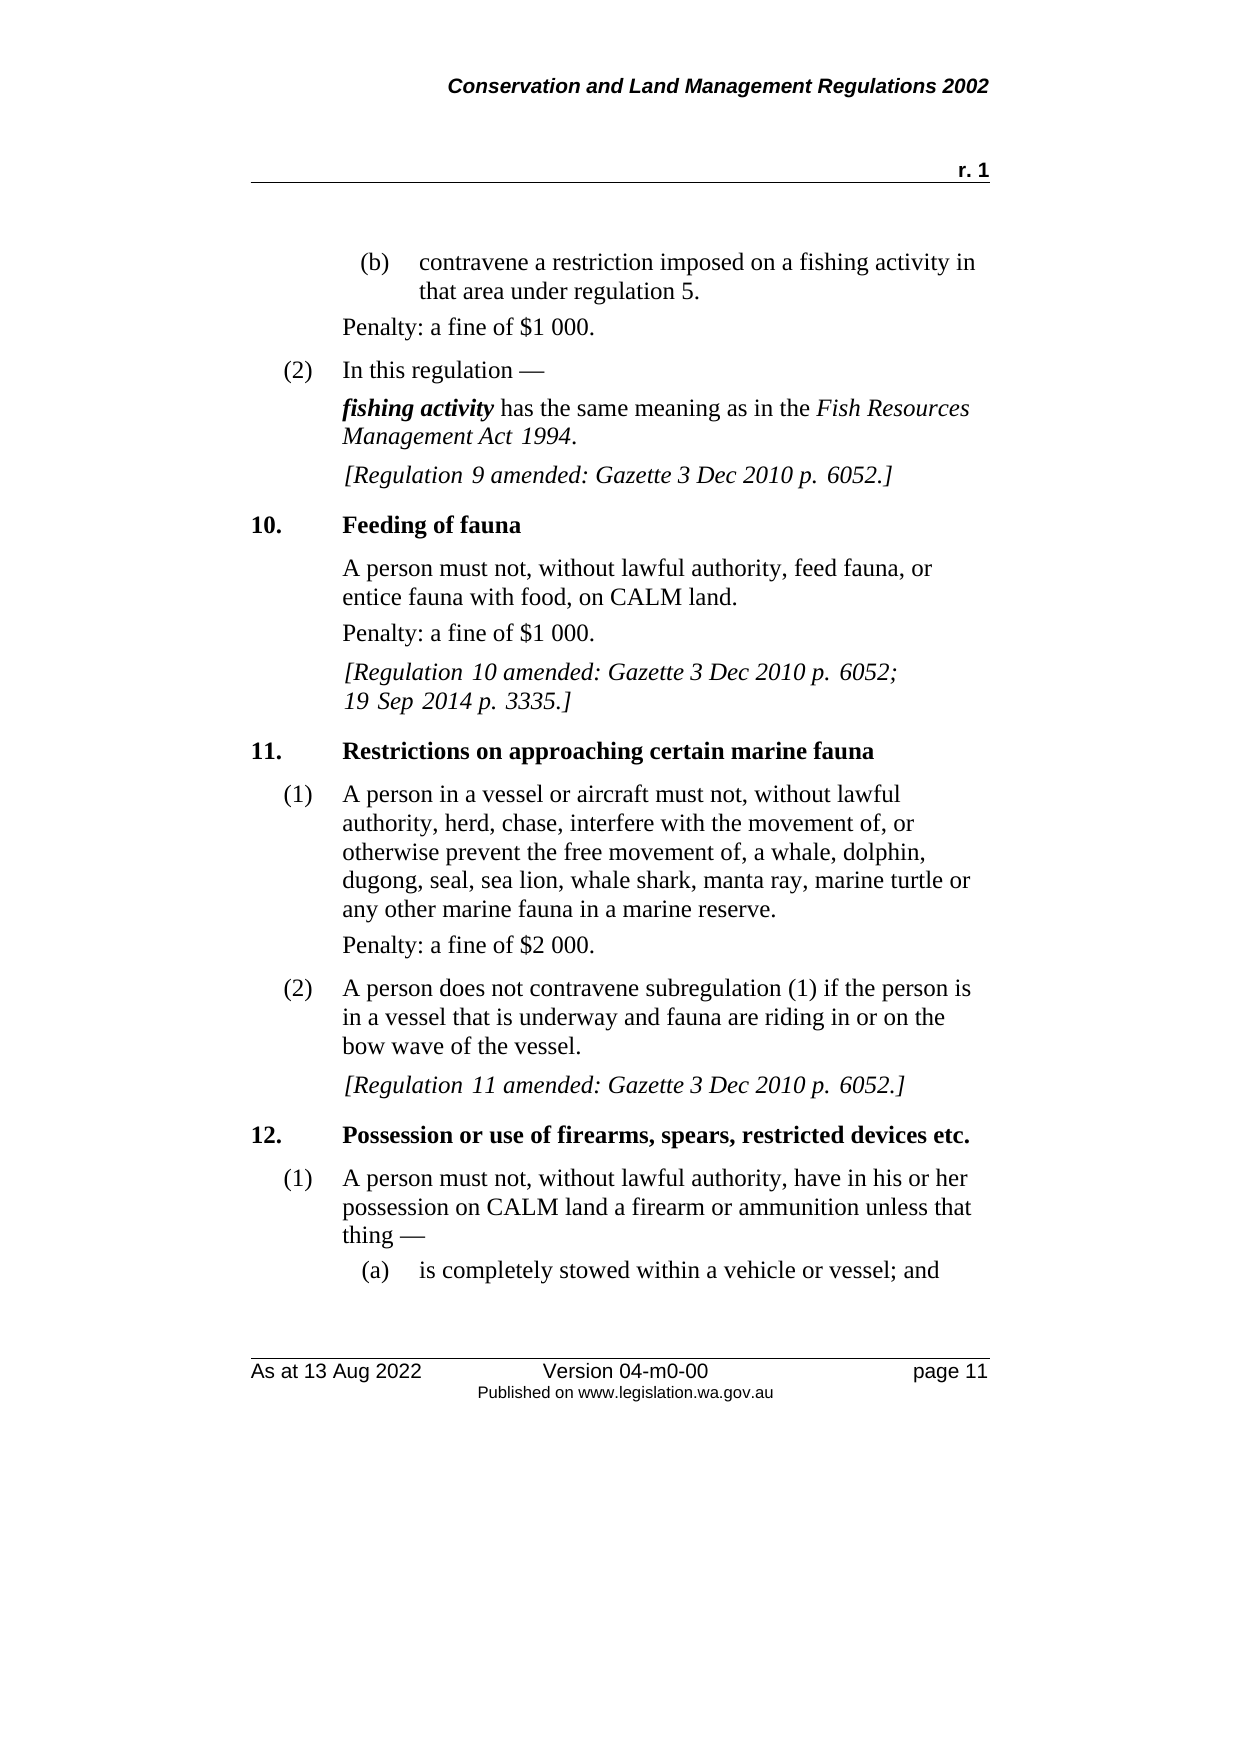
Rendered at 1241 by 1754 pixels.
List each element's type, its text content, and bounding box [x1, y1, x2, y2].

text (b) contravene a restriction imposed on a fishing activity in that area under regulation 5. [251, 247, 990, 305]
text fishing activity has the same meaning as in the Fish Resources Management Act 1994. [251, 393, 990, 450]
text (a) is completely stowed within a vehicle or vessel; and [251, 1256, 990, 1284]
text Penalty: a fine of $1 000. [251, 618, 990, 647]
text (1) A person must not, without lawful authority, have in his or her possession on CALM land a firearm or ammunition unless that thing — [251, 1163, 990, 1249]
text Penalty: a fine of $2 000. [251, 930, 990, 959]
subtitle 12. Possession or use of firearms, spears, restricted devices etc. [251, 1120, 990, 1148]
text Penalty: a fine of $1 000. [251, 312, 990, 341]
text [Regulation 9 amended: Gazette 3 Dec 2010 p. 6052.] [251, 461, 990, 489]
text (2) A person does not contravene subregulation (1) if the person is in a vessel that is underway and fauna are riding in or on the bow wave of the vessel. [251, 973, 990, 1060]
subtitle 11. Restrictions on approaching certain marine fauna [251, 736, 990, 764]
text [Regulation 10 amended: Gazette 3 Dec 2010 p. 6052; 19 Sep 2014 p. 3335.] [251, 657, 990, 715]
subtitle 10. Feeding of fauna [251, 510, 990, 539]
text (2) In this regulation — [251, 356, 990, 384]
text (1) A person in a vessel or aircraft must not, without lawful authority, herd, chase, interfere with the movement of, or otherwise prevent the free movement of, a whale, dolphin, dugong, seal, sea lion, whale shark, manta ray, marine turtle or any other marine fauna in a marine reserve. [251, 779, 990, 923]
text A person must not, without lawful authority, feed fauna, or entice fauna with food, on CALM land. [251, 553, 990, 611]
text [Regulation 11 amended: Gazette 3 Dec 2010 p. 6052.] [251, 1070, 990, 1099]
